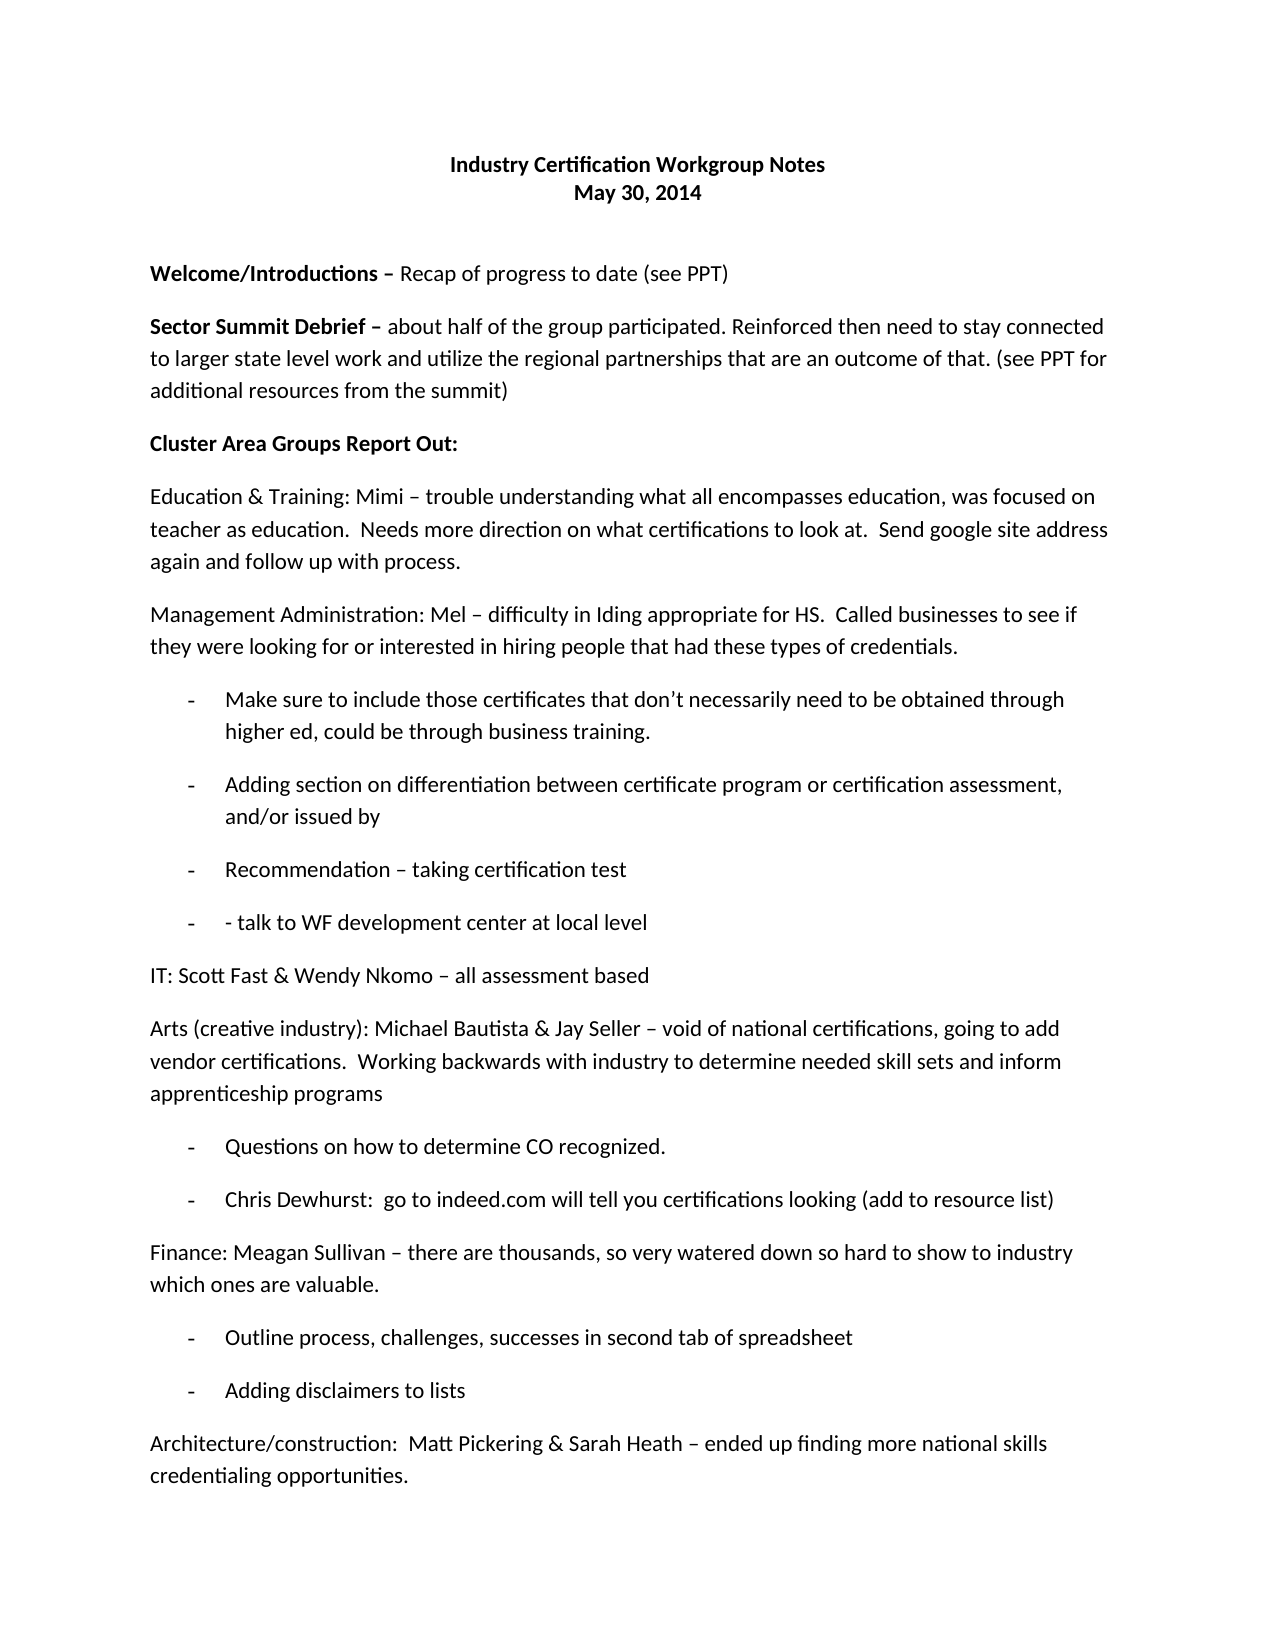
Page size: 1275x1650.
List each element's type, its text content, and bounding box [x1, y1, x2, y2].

text Cluster Area Groups Report Out: [150, 429, 1125, 457]
text Sector Summit Debrief – about half of the group participated. Reinforced then need to stay connected to larger state level work and utilize the regional partnerships that are an outcome of that. (see PPT for additional resources from the summit) [150, 312, 1125, 404]
text May 30, 2014 [150, 178, 1125, 206]
list Recommendation – taking certification test [187, 856, 1125, 883]
text Welcome/Introductions – Recap of progress to date (see PPT) [150, 259, 1125, 287]
text IT: Scott Fast & Wendy Nkomo – all assessment based [150, 962, 1125, 989]
text Management Administration: Mel – difficulty in Iding appropriate for HS. Called businesses to see if they were looking for or interested in hiring people that had these types of credentials. [150, 600, 1125, 660]
text Education & Training: Mimi – trouble understanding what all encompasses education, was focused on teacher as education. Needs more direction on what certifications to look at. Send google site address again and follow up with process. [150, 482, 1125, 575]
list Make sure to include those certificates that don’t necessarily need to be obtained through higher ed, could be through business training. [187, 685, 1125, 745]
list Outline process, challenges, successes in second tab of spreadsheet [187, 1323, 1125, 1351]
list Chris Dewhurst: go to indeed.com will tell you certifications looking (add to resource list) [187, 1185, 1125, 1213]
list Adding disclaimers to lists [187, 1376, 1125, 1404]
list Questions on how to determine CO recognized. [187, 1132, 1125, 1160]
list Adding section on differentiation between certificate program or certification assessment, and/or issued by [187, 770, 1125, 831]
text Architecture/construction: Matt Pickering & Sarah Heath – ended up finding more national skills credentialing opportunities. [150, 1429, 1125, 1489]
text Finance: Meagan Sullivan – there are thousands, so very watered down so hard to show to industry which ones are valuable. [150, 1238, 1125, 1298]
text Arts (creative industry): Michael Bautista & Jay Seller – void of national certifications, going to add vendor certifications. Working backwards with industry to determine needed skill sets and inform apprenticeship programs [150, 1014, 1125, 1107]
list - talk to WF development center at local level [187, 908, 1125, 937]
text Industry Certification Workgroup Notes [150, 150, 1125, 178]
